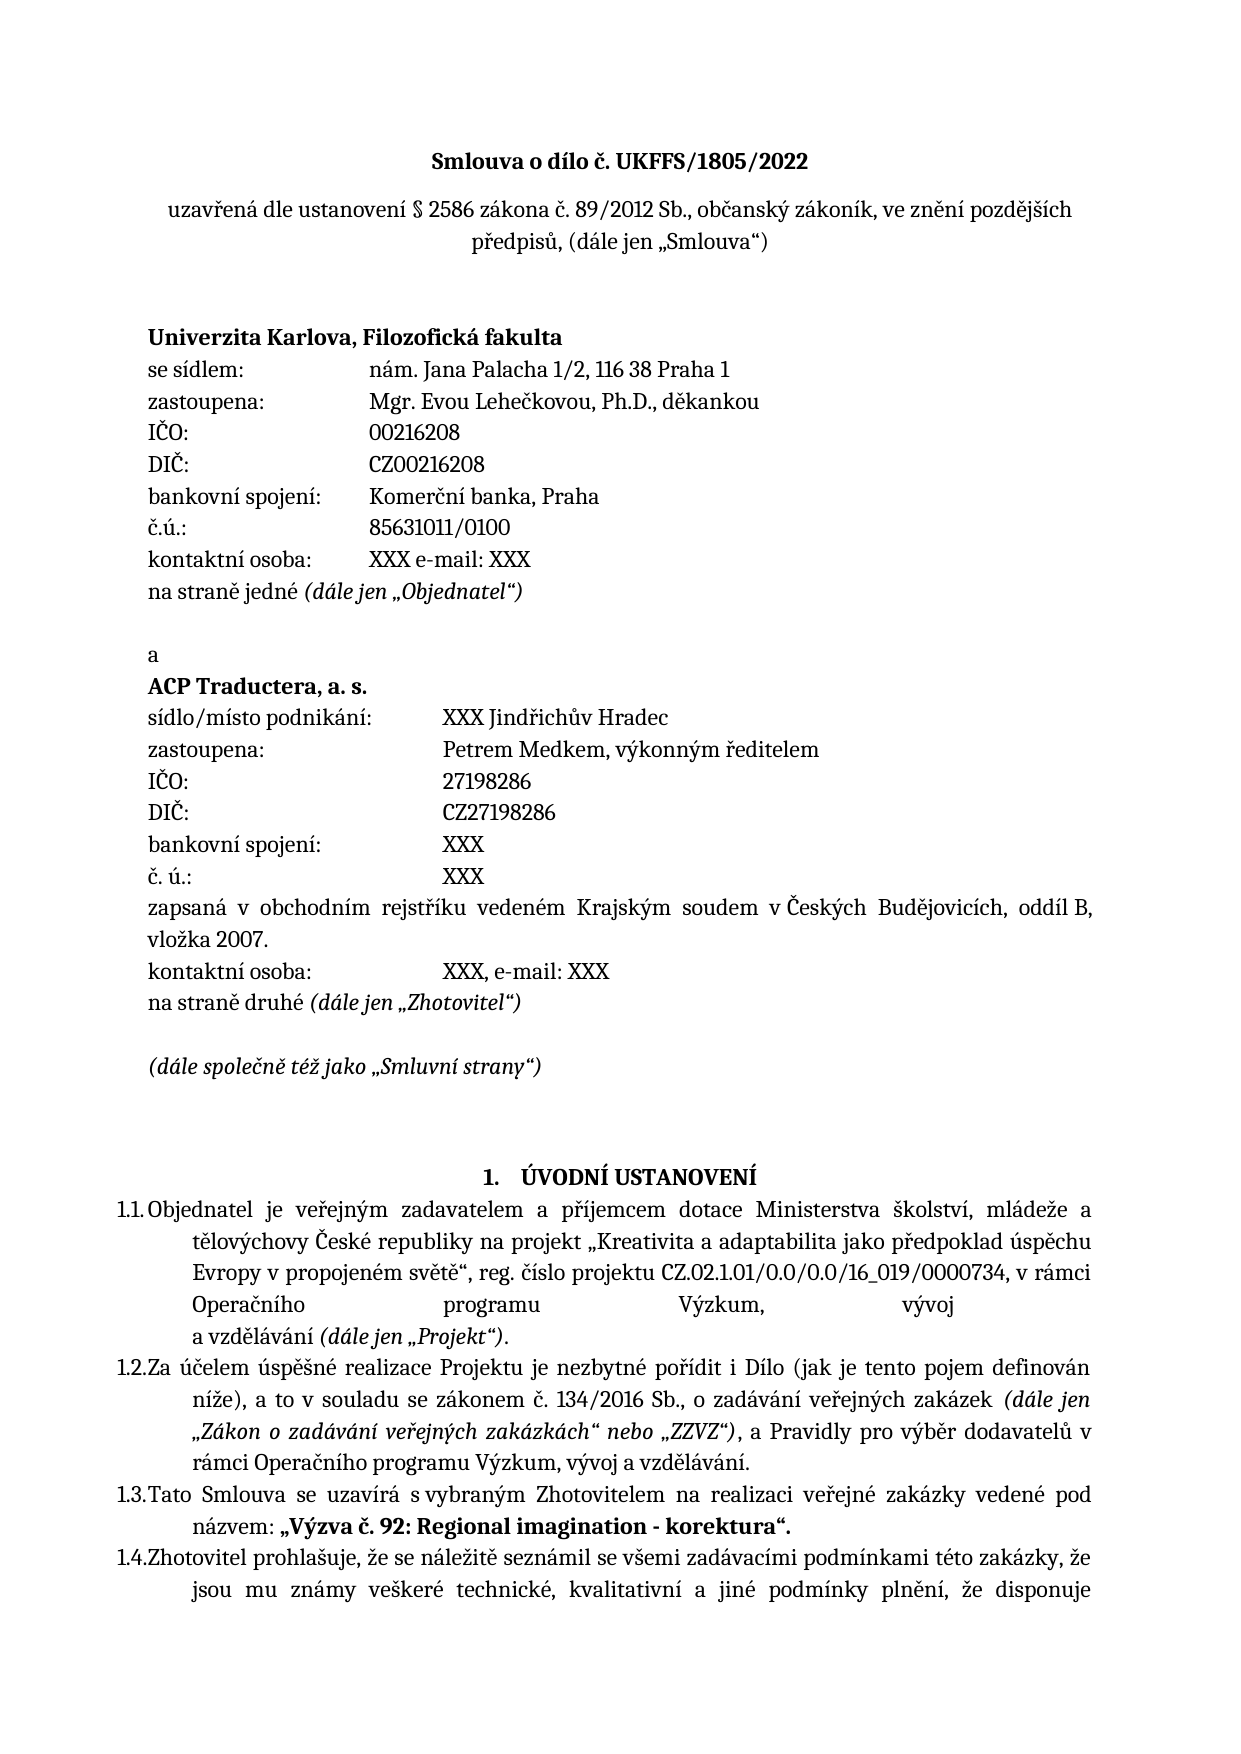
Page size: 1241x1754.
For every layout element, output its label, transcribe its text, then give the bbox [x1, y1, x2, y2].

text Univerzita Karlova, Filozofická fakulta [148, 324, 1093, 352]
text zastoupena: Petrem Medkem, výkonným ředitelem [148, 736, 1093, 763]
text uzavřená dle ustanovení § 2586 zákona č. 89/2012 Sb., občanský zákoník, ve znění pozdějších předpisů, (dále jen „Smlouva“) [148, 196, 1093, 255]
text DIČ: CZ27198286 [148, 799, 1093, 827]
text bankovní spojení: Komerční banka, Praha [148, 483, 1093, 510]
list Tato Smlouva se uzavírá s vybraným Zhotovitelem na realizaci veřejné zakázky vedené pod názvem: „Výzva č. 92: Regional imagination - korektura“. [117, 1481, 1093, 1540]
text na straně jedné (dále jen „Objednatel“) [148, 578, 1093, 605]
text kontaktní osoba: XXX e-mail: XXX [148, 546, 1093, 573]
text bankovní spojení: XXX [148, 831, 1093, 858]
text IČO: 27198286 [148, 768, 1093, 795]
text se sídlem: nám. Jana Palacha 1/2, 116 38 Praha 1 [148, 356, 1093, 383]
text na straně druhé (dále jen „Zhotovitel“) [148, 989, 1093, 1017]
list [117, 1544, 1093, 1603]
text ACP Traductera, a. s. [148, 673, 1093, 700]
list Objednatel je veřejným zadavatelem a příjemcem dotace Ministerstva školství, mládeže a tělovýchovy České republiky na projekt „Kreativita a adaptabilita jako předpoklad úspěchu Evropy v propojeném světě“, reg. číslo projektu CZ.02.1.01/0.0/0.0/16_019/0000734, v rámci Operačního programu Výzkum, vývoj a vzdělávání (dále jen „Projekt“). [117, 1196, 1093, 1350]
text sídlo/místo podnikání: XXX Jindřichův Hradec [148, 704, 1093, 732]
text zapsaná v obchodním rejstříku vedeném Krajským soudem v Českých Budějovicích, oddíl B, vložka 2007. [148, 894, 1093, 953]
text (dále společně též jako „Smluvní strany“) [148, 1053, 1093, 1080]
text kontaktní osoba: XXX, e-mail: XXX [148, 958, 1093, 985]
text DIČ: CZ00216208 [148, 451, 1093, 478]
list ÚVODNÍ USTANOVENÍ [148, 1164, 1093, 1192]
text a [148, 641, 1093, 668]
text č.ú.: 85631011/0100 [148, 514, 1093, 542]
text IČO: 00216208 [148, 419, 1093, 447]
text zastoupena: Mgr. Evou Lehečkovou, Ph.D., děkankou [148, 388, 1093, 415]
text Smlouva o dílo č. UKFFS/1805/2022 [148, 148, 1093, 175]
list Za účelem úspěšné realizace Projektu je nezbytné pořídit i Dílo (jak je tento pojem definován níže), a to v souladu se zákonem č. 134/2016 Sb., o zadávání veřejných zakázek (dále jen „Zákon o zadávání veřejných zakázkách“ nebo „ZZVZ“), a Pravidly pro výběr dodavatelů v rámci Operačního programu Výzkum, vývoj a vzdělávání. [117, 1354, 1093, 1477]
text č. ú.: XXX [148, 863, 1093, 890]
